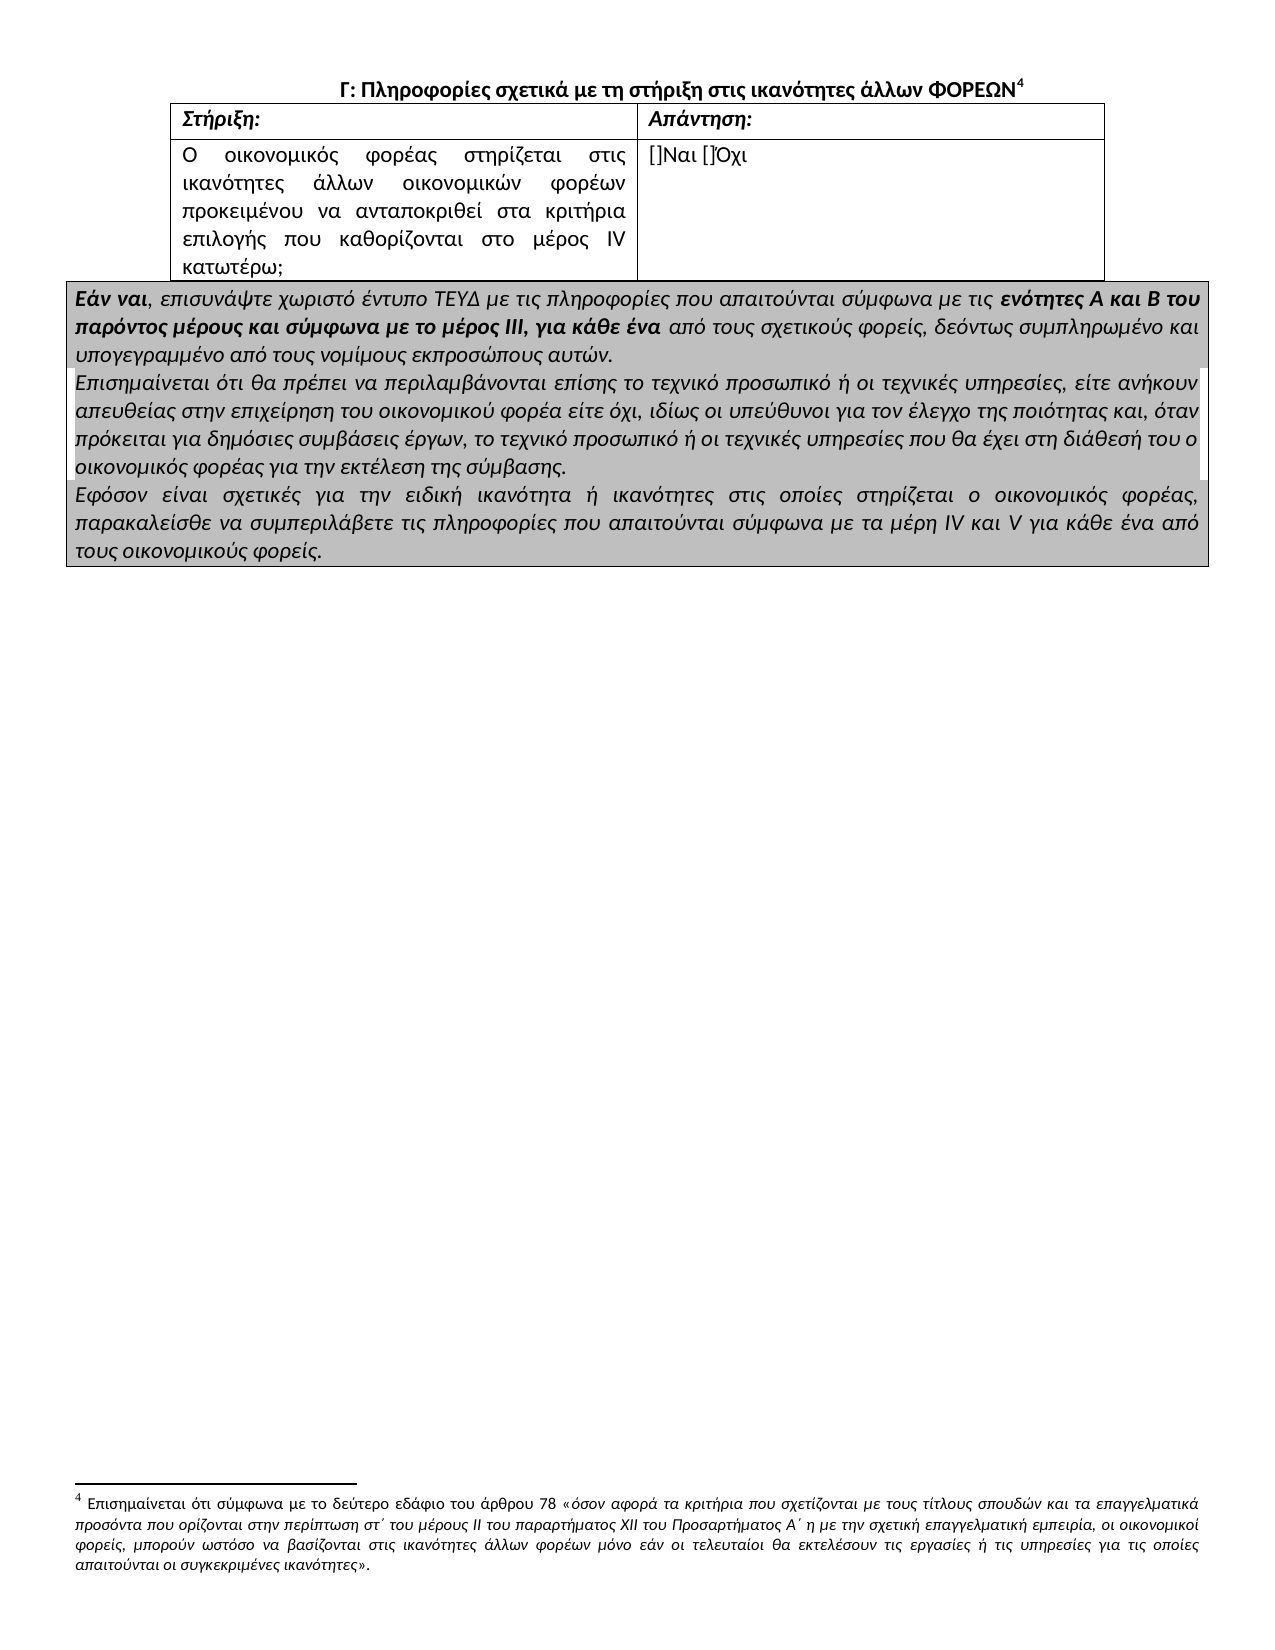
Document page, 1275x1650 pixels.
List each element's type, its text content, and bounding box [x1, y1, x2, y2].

table_header Στήριξη: [171, 104, 637, 139]
text Εφόσον είναι σχετικές για την ειδική ικανότητα ή ικανότητες στις οποίες στηρίζεται ο οικονομικός φορέας, παρακαλείσθε να συμπεριλάβετε τις πληροφορίες που απαιτούνται σύμφωνα με τα μέρη IV και V για κάθε ένα από τους οικονομικούς φορείς. [67, 477, 1208, 566]
text Γ: Πληροφορίες σχετικά με τη στήριξη στις ικανότητες άλλων ΦΟΡΕΩΝ [163, 75, 1200, 103]
table_cell Ο οικονομικός φορέας στηρίζεται στις ικανότητες άλλων οικονομικών φορέων προκειμένου να ανταποκριθεί στα κριτήρια επιλογής που καθορίζονται στο μέρος IV κατωτέρω; [171, 140, 637, 280]
table_header Απάντηση: [638, 104, 1104, 139]
table_cell []Ναι []Όχι [638, 140, 1104, 280]
text Εάν ναι, επισυνάψτε χωριστό έντυπο ΤΕΥΔ με τις πληροφορίες που απαιτούνται σύμφωνα με τις ενότητες Α και Β του παρόντος μέρους και σύμφωνα με το μέρος ΙΙΙ, για κάθε ένα από τους σχετικούς φορείς, δεόντως συμπληρωμένο και υπογεγραμμένο από τους νομίμους εκπροσώπους αυτών. [67, 282, 1208, 368]
text Επισημαίνεται ότι θα πρέπει να περιλαμβάνονται επίσης το τεχνικό προσωπικό ή οι τεχνικές υπηρεσίες, είτε ανήκουν απευθείας στην επιχείρηση του οικονομικού φορέα είτε όχι, ιδίως οι υπεύθυνοι για τον έλεγχο της ποιότητας και, όταν πρόκειται για δημόσιες συμβάσεις έργων, το τεχνικό προσωπικό ή οι τεχνικές υπηρεσίες που θα έχει στη διάθεσή του ο οικονομικός φορέας για την εκτέλεση της σύμβασης. [75, 368, 1200, 477]
